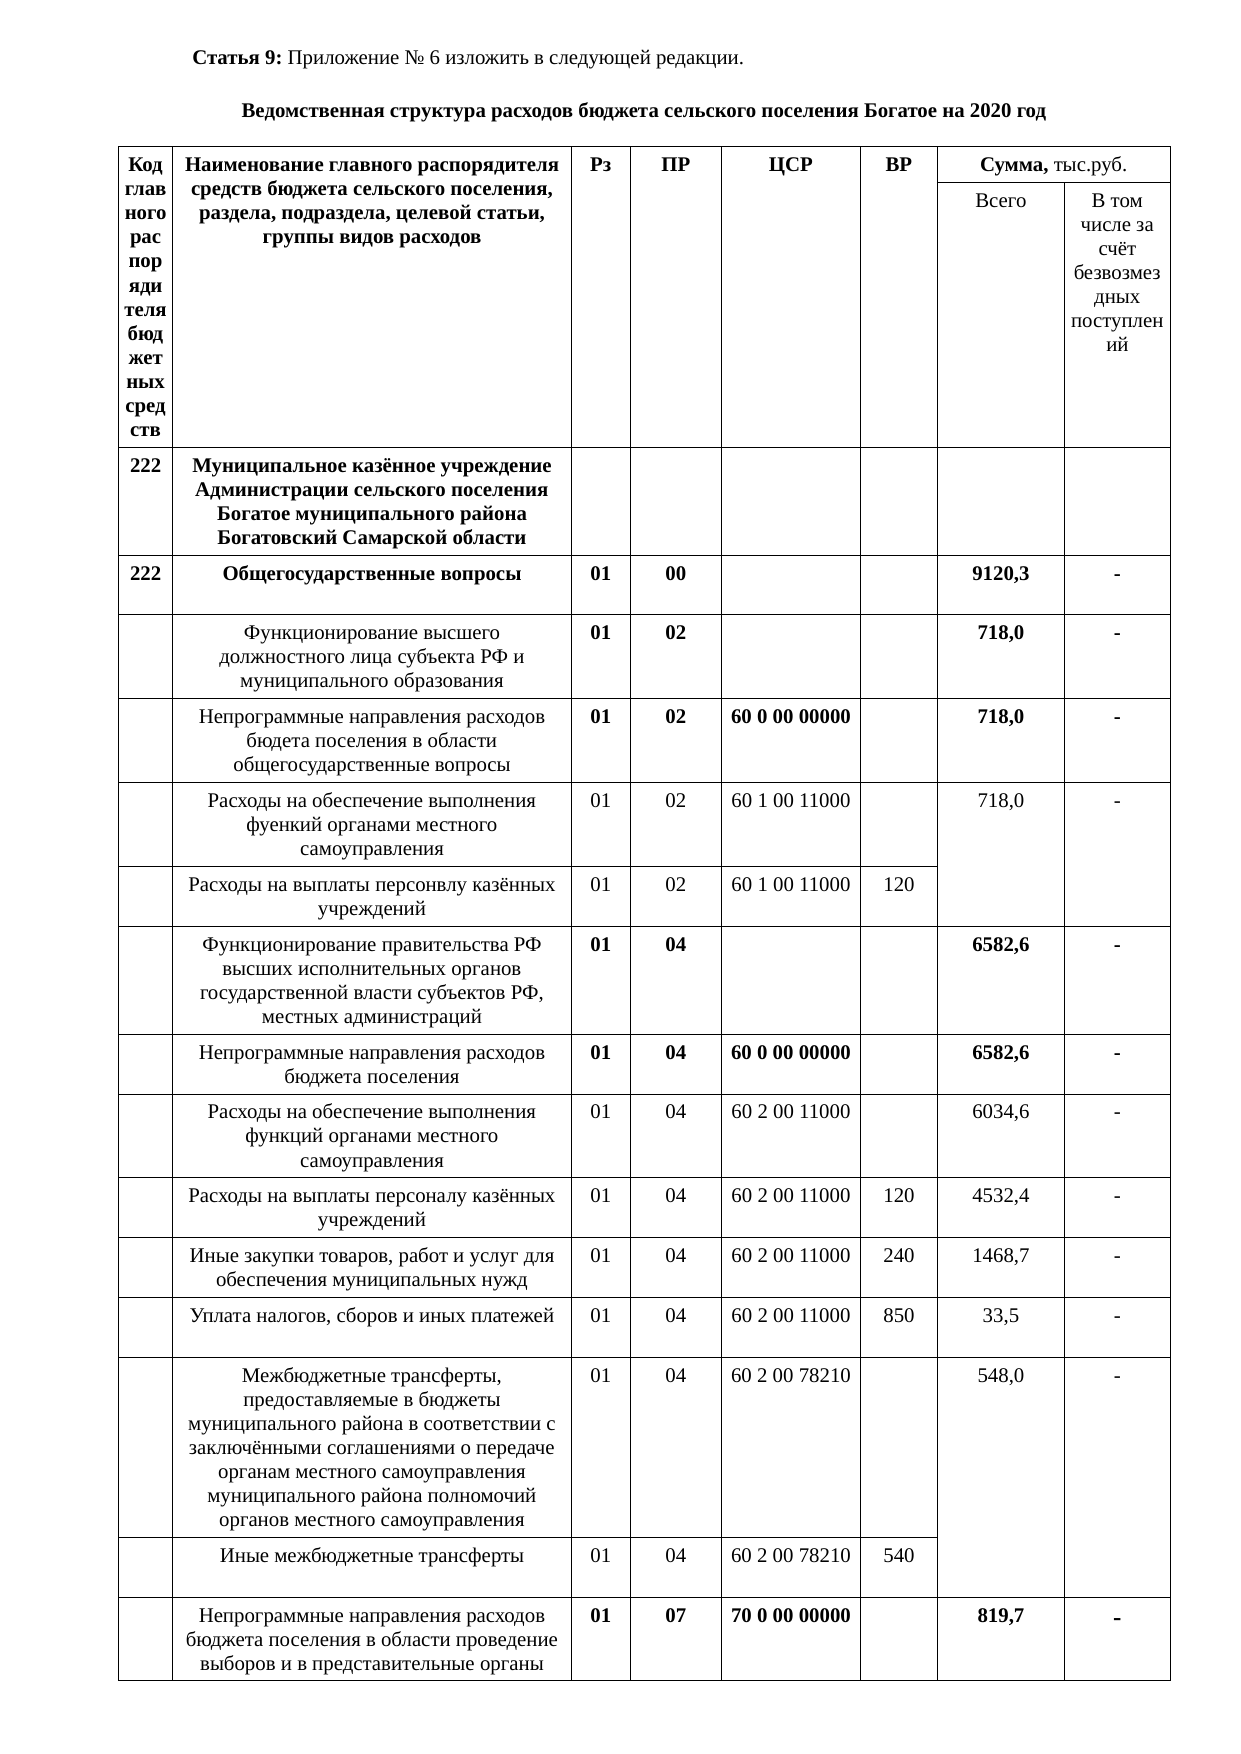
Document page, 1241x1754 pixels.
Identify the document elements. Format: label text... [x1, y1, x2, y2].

table_cell 60 0 00 00000 [722, 1035, 860, 1093]
table_cell 01 [572, 1238, 630, 1297]
table_cell 01 [572, 783, 630, 866]
table_cell - [1065, 699, 1170, 782]
table_cell 240 [861, 1238, 937, 1297]
table_cell 718,0 [938, 699, 1064, 782]
table_cell - [1065, 615, 1170, 698]
table_cell 01 [572, 556, 630, 614]
table_cell 07 [631, 1598, 721, 1680]
table_cell 70 0 00 00000 [722, 1598, 860, 1680]
table_cell Непрограммные направления расходов бюдета поселения в области общегосударственные вопросы [173, 699, 571, 782]
table_cell [938, 448, 1064, 554]
table_cell [722, 615, 860, 698]
table_cell [861, 699, 937, 782]
table_header ЦСР [722, 147, 860, 447]
table_cell 00 [631, 556, 721, 614]
table_cell 01 [572, 867, 630, 926]
table_cell [861, 927, 937, 1034]
text Статья 9: Приложение № 6 изложить в следующей редакции. [118, 45, 1170, 69]
table_cell - [1065, 1298, 1170, 1357]
table_cell 222 [119, 556, 172, 614]
table_cell [861, 1358, 937, 1537]
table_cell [173, 1598, 571, 1680]
table_header ПР [631, 147, 721, 447]
table_cell 04 [631, 1035, 721, 1093]
table_cell 04 [631, 1358, 721, 1537]
table_cell 01 [572, 1598, 630, 1680]
table_cell - [1065, 1358, 1170, 1597]
table_cell 01 [572, 615, 630, 698]
table_cell 60 2 00 78210 [722, 1358, 860, 1537]
table_cell Иные межбюджетные трансферты [173, 1538, 571, 1597]
table_cell 850 [861, 1298, 937, 1357]
table_cell 60 2 00 78210 [722, 1538, 860, 1597]
table_cell 60 2 00 11000 [722, 1095, 860, 1177]
table_cell 120 [861, 1178, 937, 1237]
table_header Рз [572, 147, 630, 447]
table_header Сумма, тыс.руб. [938, 147, 1170, 182]
table_cell 60 1 00 11000 [722, 783, 860, 866]
table_cell 04 [631, 1538, 721, 1597]
table_cell Межбюджетные трансферты, предоставляемые в бюджеты муниципального района в соответствии с заключёнными соглашениями о передаче органам местного самоуправления муниципального района полномочий органов местного самоуправления [173, 1358, 571, 1537]
table_cell 01 [572, 1358, 630, 1537]
table_cell 01 [572, 927, 630, 1034]
table_cell Иные закупки товаров, работ и услуг для обеспечения муниципальных нужд [173, 1238, 571, 1297]
table_cell 01 [572, 699, 630, 782]
table_cell [119, 867, 172, 926]
table_cell 01 [572, 1035, 630, 1093]
table_cell 6582,6 [938, 927, 1064, 1034]
table_cell 04 [631, 1095, 721, 1177]
table_cell 6582,6 [938, 1035, 1064, 1093]
table_cell 60 2 00 11000 [722, 1178, 860, 1237]
table_cell 04 [631, 1178, 721, 1237]
table_cell - [1065, 783, 1170, 926]
table_cell 01 [572, 1178, 630, 1237]
table_header Наименование главного распорядителя средств бюджета сельского поселения, раздела, подраздела, целевой статьи, группы видов расходов [173, 147, 571, 447]
table_header Код главного распорядителя бюджетных средств [119, 147, 172, 447]
table_cell [119, 1298, 172, 1357]
table_cell 4532,4 [938, 1178, 1064, 1237]
table_cell 02 [631, 783, 721, 866]
table_cell 548,0 [938, 1358, 1064, 1597]
table_cell Общегосударственные вопросы [173, 556, 571, 614]
table_cell 33,5 [938, 1298, 1064, 1357]
table_cell [861, 556, 937, 614]
table_header ВР [861, 147, 937, 447]
table_cell Расходы на выплаты персоналу казённых учреждений [173, 1178, 571, 1237]
table_cell [119, 783, 172, 866]
table_cell [861, 615, 937, 698]
table_cell - [1065, 1598, 1170, 1680]
table_cell 04 [631, 927, 721, 1034]
table_cell [119, 927, 172, 1034]
table_cell - [1065, 1035, 1170, 1093]
table_cell [119, 1358, 172, 1537]
table_cell 819,7 [938, 1598, 1064, 1680]
table_cell [119, 1598, 172, 1680]
table_cell [572, 448, 630, 554]
table_cell [119, 1538, 172, 1597]
table_cell [119, 1178, 172, 1237]
table_cell [861, 1095, 937, 1177]
table_cell Уплата налогов, сборов и иных платежей [173, 1298, 571, 1357]
table_cell 1468,7 [938, 1238, 1064, 1297]
table_cell Расходы на обеспечение выполнения функций органами местного самоуправления [173, 1095, 571, 1177]
table_cell Функционирование высшего должностного лица субъекта РФ и муниципального образования [173, 615, 571, 698]
table_cell 02 [631, 615, 721, 698]
table_cell [722, 556, 860, 614]
table_cell В том числе за счёт безвозмездных поступлений [1065, 183, 1170, 447]
table_cell 60 2 00 11000 [722, 1298, 860, 1357]
table_cell [119, 1035, 172, 1093]
table_cell Расходы на обеспечение выполнения фуенкий органами местного самоуправления [173, 783, 571, 866]
table_cell [119, 699, 172, 782]
table_cell [861, 448, 937, 554]
table_cell 60 2 00 11000 [722, 1238, 860, 1297]
table_cell - [1065, 1095, 1170, 1177]
table_cell [861, 783, 937, 866]
table_cell 540 [861, 1538, 937, 1597]
table_cell 01 [572, 1538, 630, 1597]
table_cell Функционирование правительства РФ высших исполнительных органов государственной власти субъектов РФ, местных администраций [173, 927, 571, 1034]
table_cell [119, 1095, 172, 1177]
table_cell - [1065, 556, 1170, 614]
table_cell 60 0 00 00000 [722, 699, 860, 782]
table_cell 222 [119, 448, 172, 554]
table_cell 02 [631, 867, 721, 926]
table_cell 01 [572, 1095, 630, 1177]
table_cell Всего [938, 183, 1064, 447]
table_cell 120 [861, 867, 937, 926]
table_cell - [1065, 927, 1170, 1034]
table_cell [861, 1598, 937, 1680]
text Ведомственная структура расходов бюджета сельского поселения Богатое на 2020 год [118, 98, 1170, 122]
table_cell Непрограммные направления расходов бюджета поселения [173, 1035, 571, 1093]
table_cell [119, 615, 172, 698]
table_cell 6034,6 [938, 1095, 1064, 1177]
table_cell Муниципальное казённое учреждение Администрации сельского поселения Богатое муниципального района Богатовский Самарской области [173, 448, 571, 554]
table_cell [722, 448, 860, 554]
table_cell 718,0 [938, 615, 1064, 698]
table_cell [1065, 448, 1170, 554]
table_cell 718,0 [938, 783, 1064, 926]
table_cell - [1065, 1178, 1170, 1237]
table_cell [722, 927, 860, 1034]
table_cell Расходы на выплаты персонвлу казённых учреждений [173, 867, 571, 926]
table_cell 04 [631, 1238, 721, 1297]
table_cell 60 1 00 11000 [722, 867, 860, 926]
table_cell 01 [572, 1298, 630, 1357]
table_cell [861, 1035, 937, 1093]
table_cell [631, 448, 721, 554]
table_cell [119, 1238, 172, 1297]
table_cell - [1065, 1238, 1170, 1297]
table_cell 04 [631, 1298, 721, 1357]
table_cell 9120,3 [938, 556, 1064, 614]
table_cell 02 [631, 699, 721, 782]
